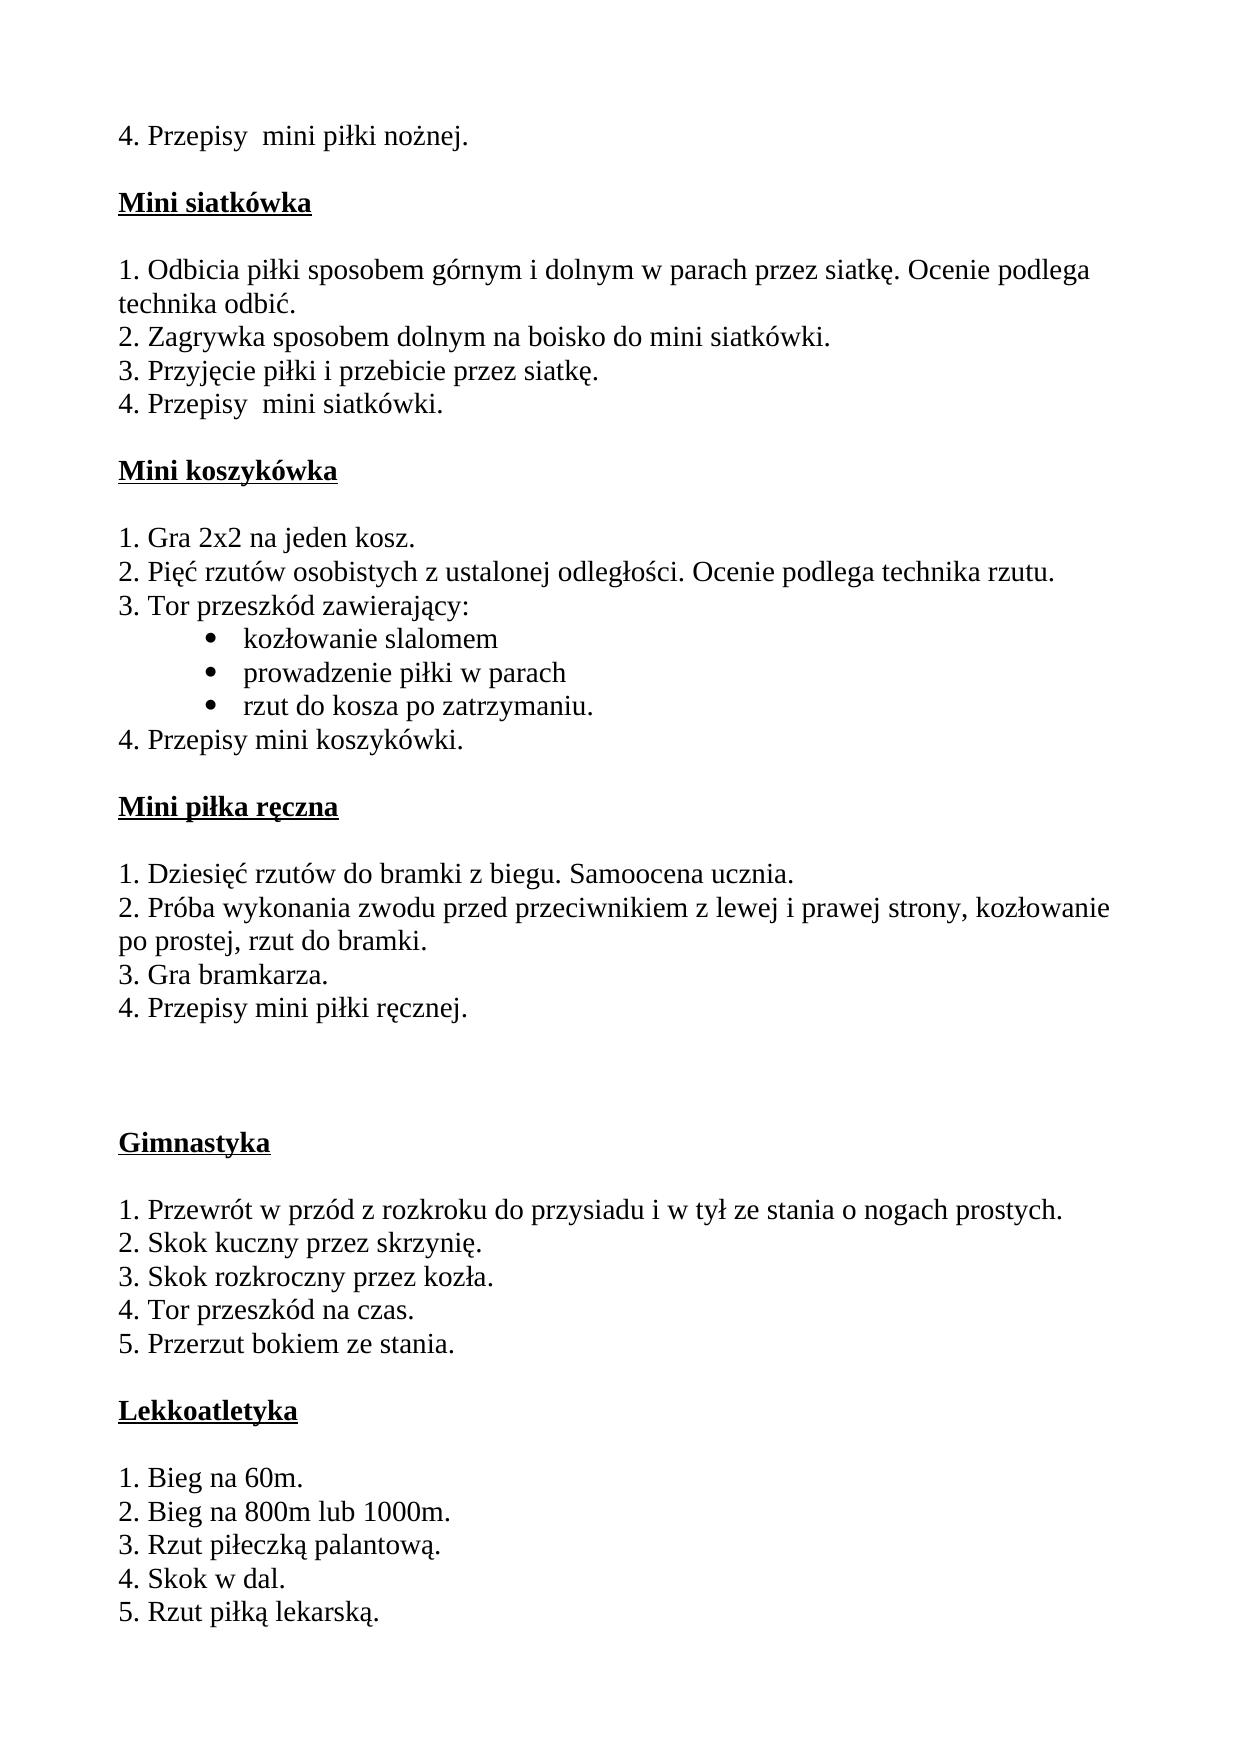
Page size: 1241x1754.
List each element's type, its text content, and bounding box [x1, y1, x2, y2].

text 1. Bieg na 60m. [118, 1460, 1122, 1494]
text 1. Gra 2x2 na jeden kosz. [118, 521, 1122, 554]
text 2. Próba wykonania zwodu przed przeciwnikiem z lewej i prawej strony, kozłowanie po prostej, rzut do bramki. [118, 890, 1122, 957]
text 5. Rzut piłką lekarską. [118, 1594, 1122, 1628]
list prowadzenie piłki w parach [206, 655, 1122, 688]
text 4. Skok w dal. [118, 1561, 1122, 1594]
text 2. Skok kuczny przez skrzynię. [118, 1225, 1122, 1259]
text 4. Przepisy mini siatkówki. [118, 386, 1122, 420]
text Mini piłka ręczna [118, 789, 1122, 823]
text 4. Przepisy mini piłki nożnej. [118, 118, 1122, 152]
text 4. Przepisy mini koszykówki. [118, 722, 1122, 756]
text Lekkoatletyka [118, 1393, 1122, 1427]
text 1. Odbicia piłki sposobem górnym i dolnym w parach przez siatkę. Ocenie podlega technika odbić. [118, 252, 1122, 319]
text 3. Gra bramkarza. [118, 957, 1122, 991]
text Mini koszykówka [118, 453, 1122, 487]
text 4. Przepisy mini piłki ręcznej. [118, 991, 1122, 1024]
text 2. Bieg na 800m lub 1000m. [118, 1494, 1122, 1527]
text Gimnastyka [118, 1125, 1122, 1158]
text 1. Dziesięć rzutów do bramki z biegu. Samoocena ucznia. [118, 856, 1122, 890]
text 4. Tor przeszkód na czas. [118, 1292, 1122, 1326]
text 3. Skok rozkroczny przez kozła. [118, 1259, 1122, 1292]
text 2. Pięć rzutów osobistych z ustalonej odległości. Ocenie podlega technika rzutu. [118, 554, 1122, 588]
text 1. Przewrót w przód z rozkroku do przysiadu i w tył ze stania o nogach prostych. [118, 1192, 1122, 1225]
list rzut do kosza po zatrzymaniu. [206, 688, 1122, 722]
text 3. Tor przeszkód zawierający: [118, 588, 1122, 621]
text 3. Przyjęcie piłki i przebicie przez siatkę. [118, 353, 1122, 386]
text 5. Przerzut bokiem ze stania. [118, 1326, 1122, 1359]
text 3. Rzut piłeczką palantową. [118, 1527, 1122, 1561]
text Mini siatkówka [118, 185, 1122, 219]
text 2. Zagrywka sposobem dolnym na boisko do mini siatkówki. [118, 319, 1122, 353]
list kozłowanie slalomem [206, 621, 1122, 655]
